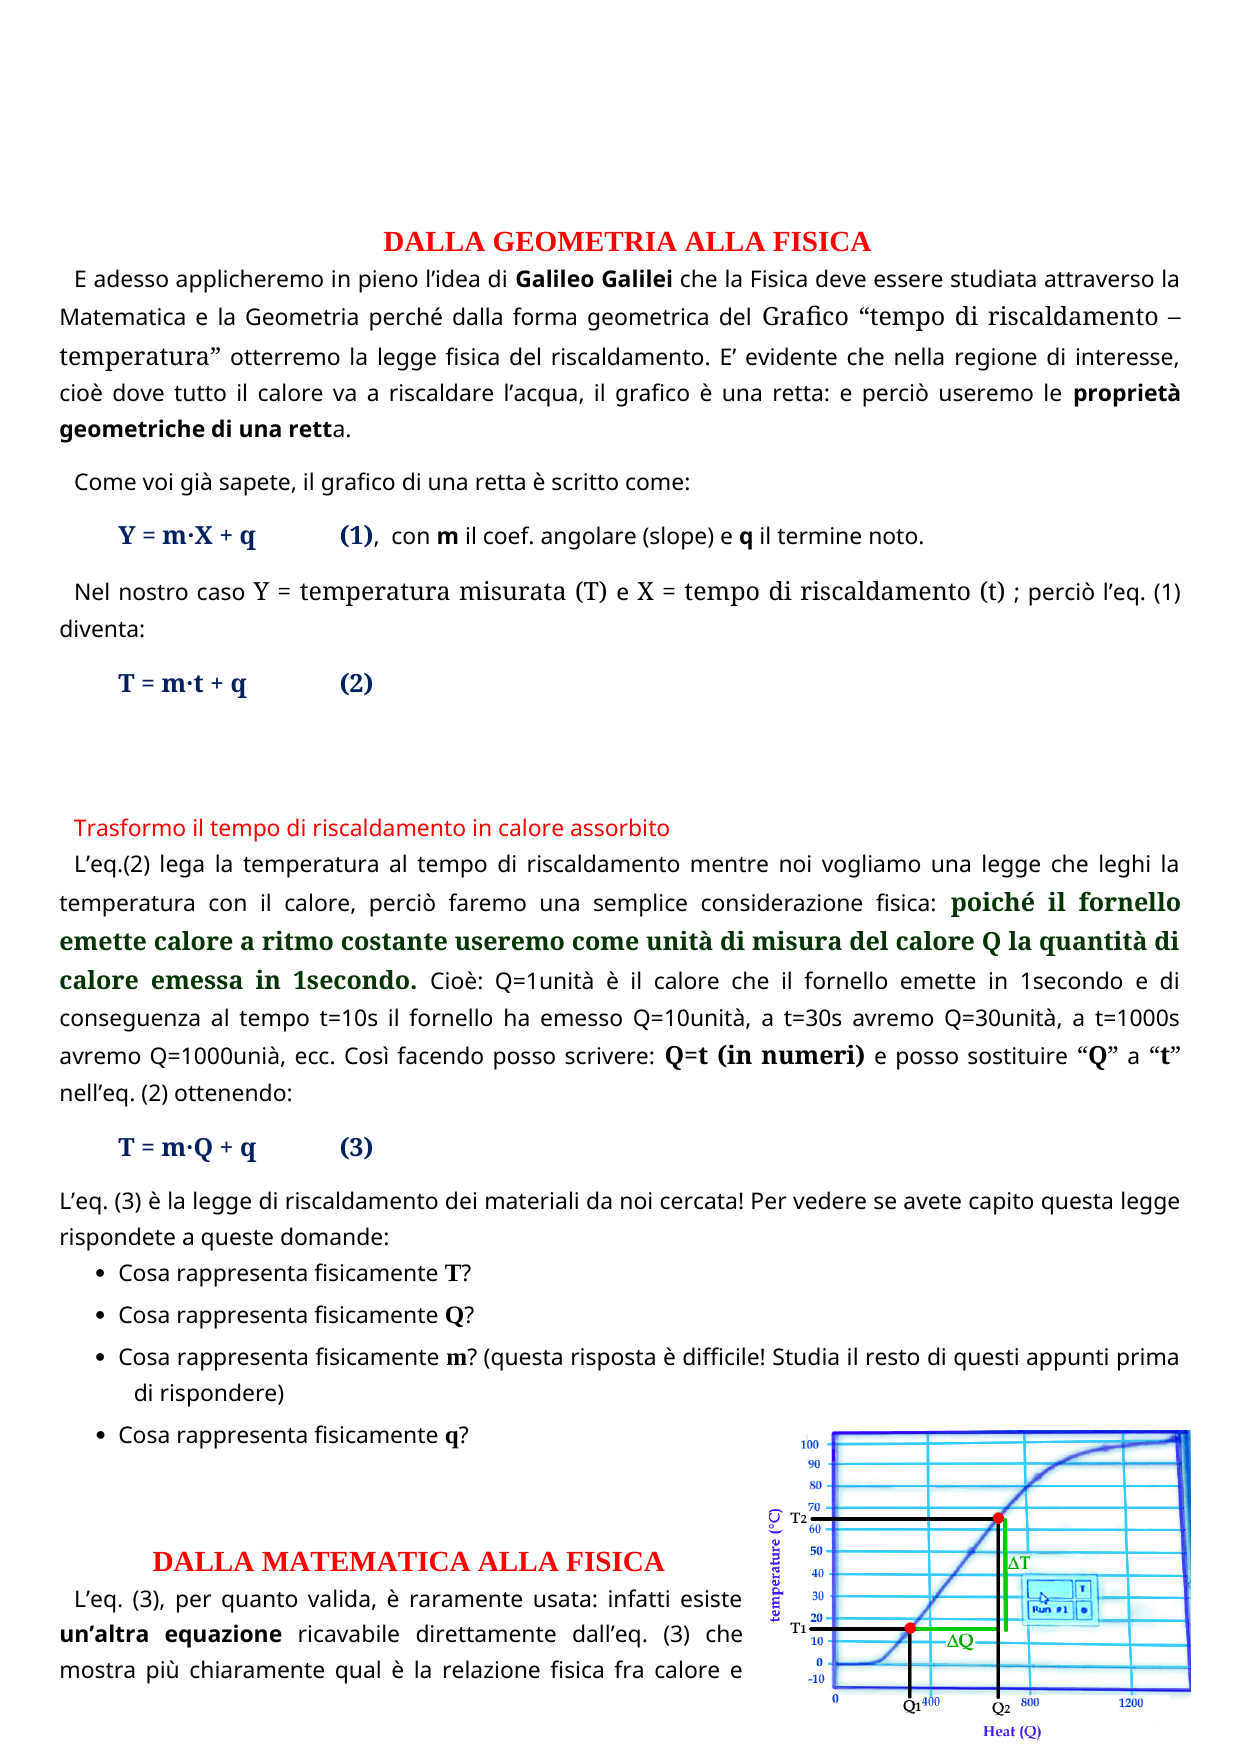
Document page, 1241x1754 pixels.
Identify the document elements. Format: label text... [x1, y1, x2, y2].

picture [762, 1430, 1191, 1754]
text DALLA MATEMATICA ALLA FISICA [59, 1544, 762, 1577]
list Cosa rappresenta fisicamente q? [97, 1419, 1181, 1451]
list L’eq.(2) lega la temperatura al tempo di riscaldamento mentre noi vogliamo una legge che leghi la temperatura con il calore, perciò faremo una semplice considerazione fisica: poiché il fornello emette calore a ritmo costante useremo come unità di misura del calore Q la quantità di calore emessa in 1secondo. Cioè: Q=1unità è il calore che il fornello emette in 1secondo e di conseguenza al tempo t=10s il fornello ha emesso Q=10unità, a t=30s avremo Q=30unità, a t=1000s avremo Q=1000unià, ecc. Così facendo posso scrivere: Q=t (in numeri) e posso sostituire “Q” a “t” nell’eq. (2) ottenendo: [59, 848, 1181, 1108]
list Cosa rappresenta fisicamente m? (questa risposta è difficile! Studia il resto di questi appunti prima di rispondere) [96, 1341, 1181, 1408]
list DALLA GEOMETRIA ALLA FISICA [59, 224, 1181, 258]
list Y = m·X + q (1), con m il coef. angolare (slope) e q il termine noto. [59, 518, 1181, 552]
list T = m·t + q (2) [59, 665, 1181, 699]
list Come voi già sapete, il grafico di una retta è scritto come: [59, 465, 1181, 497]
list Trasformo il tempo di riscaldamento in calore assorbito [59, 812, 1181, 843]
list Nel nostro caso Y = temperatura misurata (T) e X = tempo di riscaldamento (t) ; perciò l’eq. (1) diventa: [59, 574, 1181, 644]
list E adesso applicheremo in pieno l’idea di Galileo Galilei che la Fisica deve essere studiata attraverso la Matematica e la Geometria perché dalla forma geometrica del Grafico “tempo di riscaldamento – temperatura” otterremo la legge fisica del riscaldamento. E’ evidente che nella regione di interesse, cioè dove tutto il calore va a riscaldare l’acqua, il grafico è una retta: e perciò useremo le proprietà geometriche di una retta. [59, 263, 1181, 444]
list Cosa rappresenta fisicamente Q? [96, 1299, 1181, 1330]
list Cosa rappresenta fisicamente T? [96, 1257, 1181, 1288]
list T = m·Q + q (3) [59, 1129, 1181, 1163]
text L’eq. (3) è la legge di riscaldamento dei materiali da noi cercata! Per vedere se avete capito questa legge rispondete a queste domande: [59, 1185, 1181, 1252]
